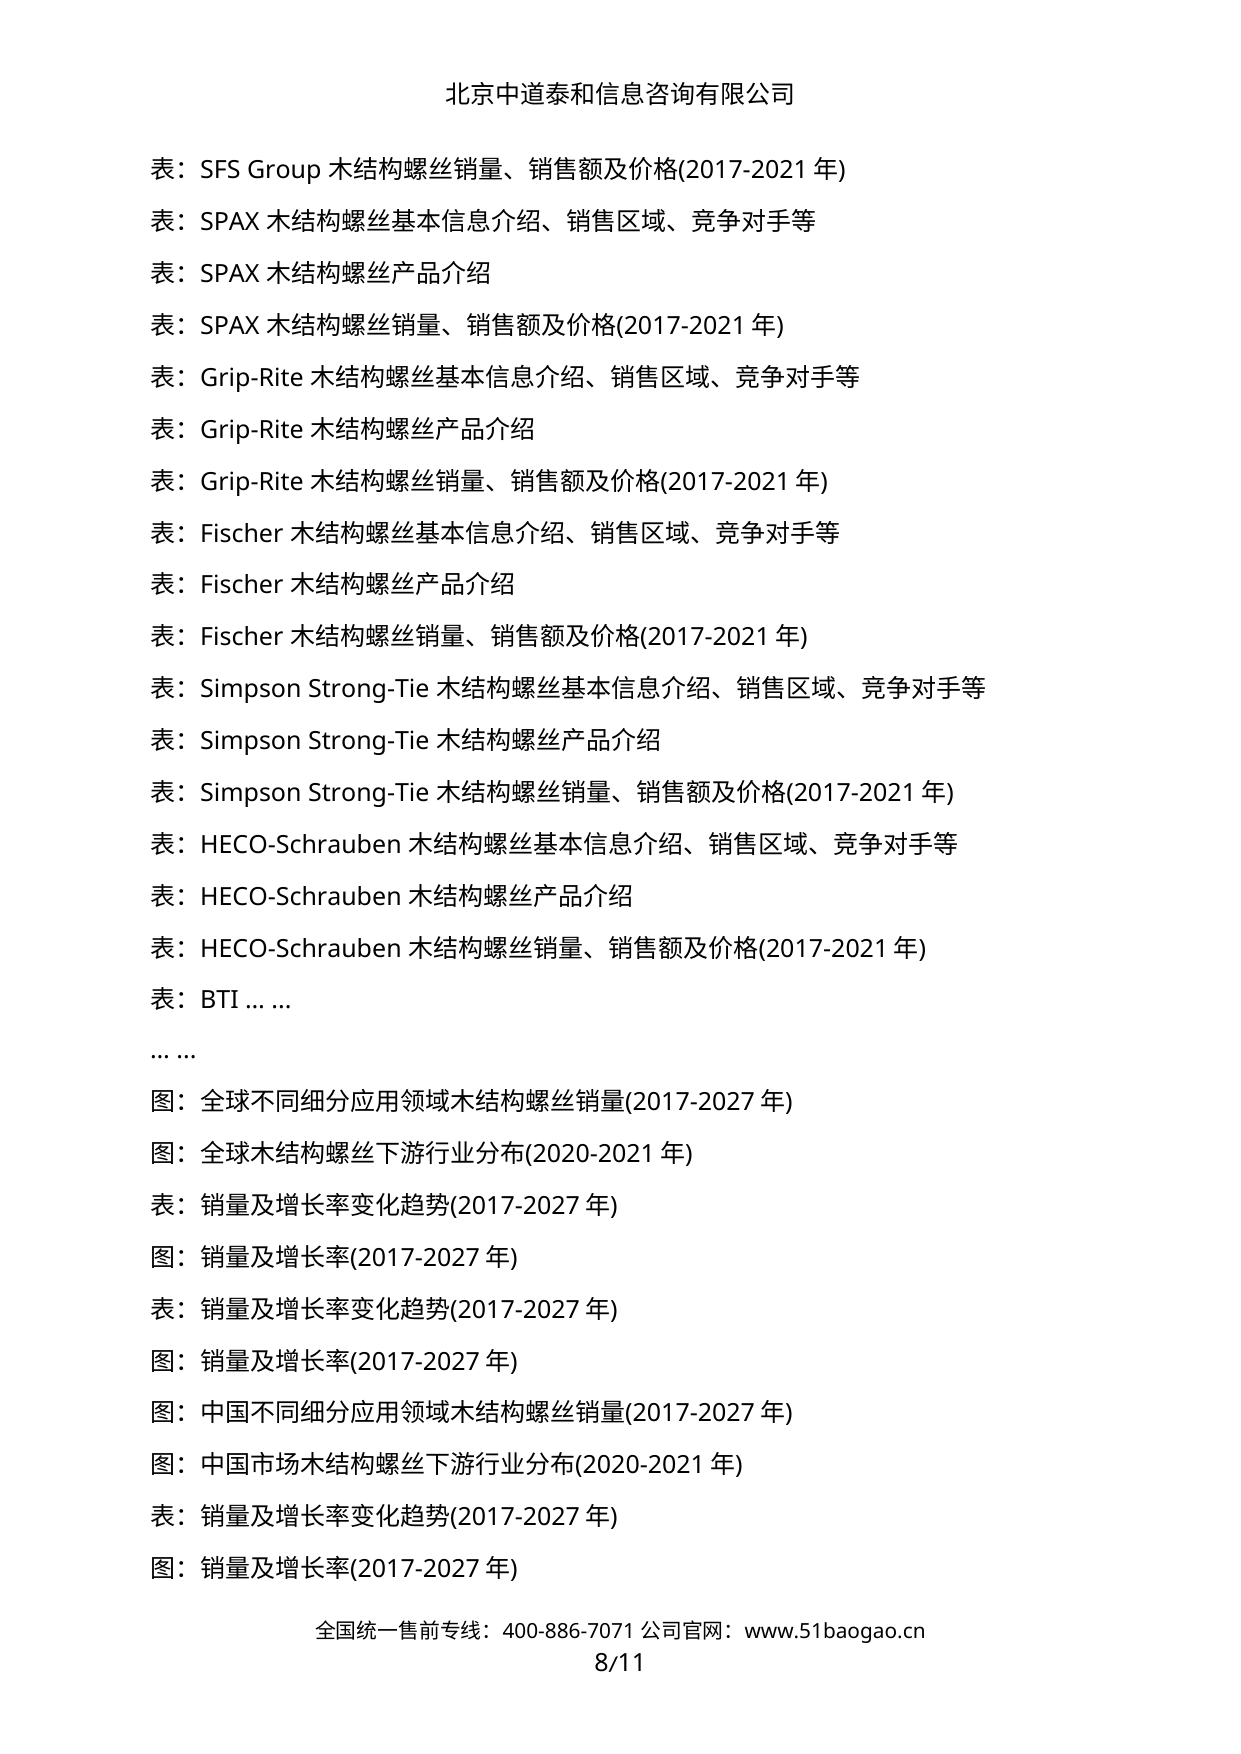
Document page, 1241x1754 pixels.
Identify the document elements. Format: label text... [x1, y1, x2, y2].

text 表：销量及增长率变化趋势(2017-2027年) [150, 1497, 1090, 1533]
text 图：销量及增长率(2017-2027年) [150, 1341, 1090, 1377]
text 图：销量及增长率(2017-2027年) [150, 1237, 1090, 1273]
text 表：HECO-Schrauben 木结构螺丝产品介绍 [150, 876, 1090, 912]
text 图：中国不同细分应用领域木结构螺丝销量(2017-2027年) [150, 1393, 1090, 1429]
text 表：销量及增长率变化趋势(2017-2027年) [150, 1185, 1090, 1222]
text 图：中国市场木结构螺丝下游行业分布(2020-2021年) [150, 1445, 1090, 1481]
text 表：SPAX 木结构螺丝销量、销售额及价格(2017-2021年) [150, 306, 1090, 342]
text 表：Fischer 木结构螺丝销量、销售额及价格(2017-2021年) [150, 617, 1090, 653]
text 表：SPAX 木结构螺丝产品介绍 [150, 254, 1090, 290]
text 表：BTI … ... [150, 980, 1090, 1016]
text 表：Grip-Rite 木结构螺丝产品介绍 [150, 409, 1090, 446]
text 表：HECO-Schrauben 木结构螺丝基本信息介绍、销售区域、竞争对手等 [150, 824, 1090, 861]
text 表：Simpson Strong-Tie 木结构螺丝产品介绍 [150, 721, 1090, 757]
text … ... [150, 1032, 1090, 1066]
text 图：全球木结构螺丝下游行业分布(2020-2021年) [150, 1133, 1090, 1170]
text 表：销量及增长率变化趋势(2017-2027年) [150, 1289, 1090, 1325]
text 表：Grip-Rite 木结构螺丝销量、销售额及价格(2017-2021年) [150, 461, 1090, 497]
text 表：Grip-Rite 木结构螺丝基本信息介绍、销售区域、竞争对手等 [150, 357, 1090, 394]
text 图：销量及增长率(2017-2027年) [150, 1548, 1090, 1585]
text 表：SFS Group 木结构螺丝销量、销售额及价格(2017-2021年) [150, 150, 1090, 186]
text 图：全球不同细分应用领域木结构螺丝销量(2017-2027年) [150, 1082, 1090, 1118]
text 表：Simpson Strong-Tie 木结构螺丝销量、销售额及价格(2017-2021年) [150, 772, 1090, 809]
text 表：SPAX 木结构螺丝基本信息介绍、销售区域、竞争对手等 [150, 202, 1090, 238]
text 表：Simpson Strong-Tie 木结构螺丝基本信息介绍、销售区域、竞争对手等 [150, 669, 1090, 705]
text 表：HECO-Schrauben 木结构螺丝销量、销售额及价格(2017-2021年) [150, 928, 1090, 964]
text 表：Fischer 木结构螺丝基本信息介绍、销售区域、竞争对手等 [150, 513, 1090, 549]
text 表：Fischer 木结构螺丝产品介绍 [150, 565, 1090, 601]
